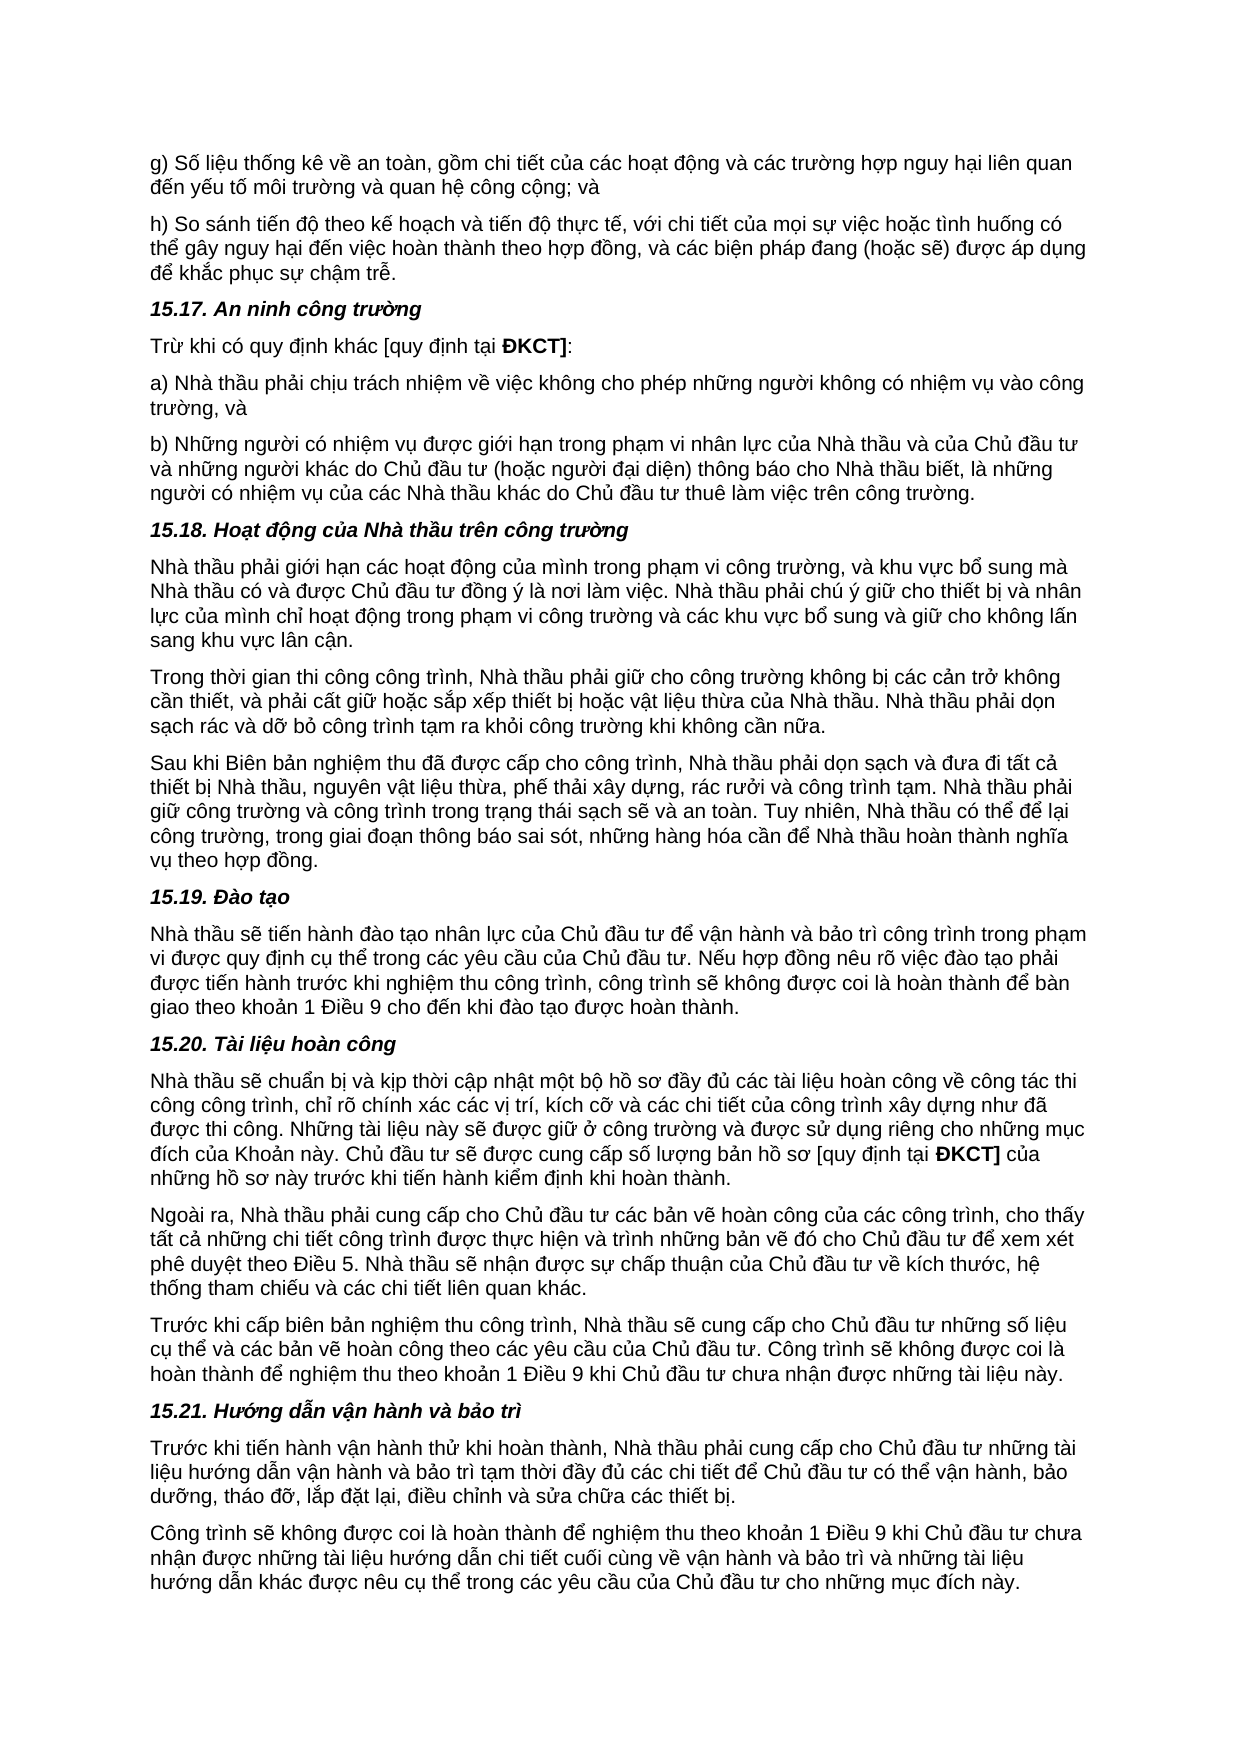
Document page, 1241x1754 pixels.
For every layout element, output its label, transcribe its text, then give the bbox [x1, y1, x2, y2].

text Trước khi cấp biên bản nghiệm thu công trình, Nhà thầu sẽ cung cấp cho Chủ đầu tư những số liệu cụ thể và các bản vẽ hoàn công theo các yêu cầu của Chủ đầu tư. Công trình sẽ không được coi là hoàn thành để nghiệm thu theo khoản 1 Điều 9 khi Chủ đầu tư chưa nhận được những tài liệu này. [150, 1312, 1090, 1386]
text 15.20. Tài liệu hoàn công [150, 1031, 1090, 1056]
text g) Số liệu thống kê về an toàn, gồm chi tiết của các hoạt động và các trường hợp nguy hại liên quan đến yếu tố môi trường và quan hệ công cộng; và [150, 150, 1090, 199]
text 15.21. Hướng dẫn vận hành và bảo trì [150, 1398, 1090, 1422]
text h) So sánh tiến độ theo kế hoạch và tiến độ thực tế, với chi tiết của mọi sự việc hoặc tình huống có thể gây nguy hại đến việc hoàn thành theo hợp đồng, và các biện pháp đang (hoặc sẽ) được áp dụng để khắc phục sự chậm trễ. [150, 211, 1090, 284]
text Nhà thầu phải giới hạn các hoạt động của mình trong phạm vi công trường, và khu vực bổ sung mà Nhà thầu có và được Chủ đầu tư đồng ý là nơi làm việc. Nhà thầu phải chú ý giữ cho thiết bị và nhân lực của mình chỉ hoạt động trong phạm vi công trường và các khu vực bổ sung và giữ cho không lấn sang khu vực lân cận. [150, 554, 1090, 652]
text 15.19. Đào tạo [150, 884, 1090, 909]
text 15.17. An ninh công trường [150, 297, 1090, 321]
text Nhà thầu sẽ tiến hành đào tạo nhân lực của Chủ đầu tư để vận hành và bảo trì công trình trong phạm vi được quy định cụ thể trong các yêu cầu của Chủ đầu tư. Nếu hợp đồng nêu rõ việc đào tạo phải được tiến hành trước khi nghiệm thu công trình, công trình sẽ không được coi là hoàn thành để bàn giao theo khoản 1 Điều 9 cho đến khi đào tạo được hoàn thành. [150, 921, 1090, 1019]
text b) Những người có nhiệm vụ được giới hạn trong phạm vi nhân lực của Nhà thầu và của Chủ đầu tư và những người khác do Chủ đầu tư (hoặc người đại diện) thông báo cho Nhà thầu biết, là những người có nhiệm vụ của các Nhà thầu khác do Chủ đầu tư thuê làm việc trên công trường. [150, 432, 1090, 505]
text Công trình sẽ không được coi là hoàn thành để nghiệm thu theo khoản 1 Điều 9 khi Chủ đầu tư chưa nhận được những tài liệu hướng dẫn chi tiết cuối cùng về vận hành và bảo trì và những tài liệu hướng dẫn khác được nêu cụ thể trong các yêu cầu của Chủ đầu tư cho những mục đích này. [150, 1521, 1090, 1594]
text Ngoài ra, Nhà thầu phải cung cấp cho Chủ đầu tư các bản vẽ hoàn công của các công trình, cho thấy tất cả những chi tiết công trình được thực hiện và trình những bản vẽ đó cho Chủ đầu tư để xem xét phê duyệt theo Điều 5. Nhà thầu sẽ nhận được sự chấp thuận của Chủ đầu tư về kích thước, hệ thống tham chiếu và các chi tiết liên quan khác. [150, 1202, 1090, 1300]
text Sau khi Biên bản nghiệm thu đã được cấp cho công trình, Nhà thầu phải dọn sạch và đưa đi tất cả thiết bị Nhà thầu, nguyên vật liệu thừa, phế thải xây dựng, rác rưởi và công trình tạm. Nhà thầu phải giữ công trường và công trình trong trạng thái sạch sẽ và an toàn. Tuy nhiên, Nhà thầu có thể để lại công trường, trong giai đoạn thông báo sai sót, những hàng hóa cần để Nhà thầu hoàn thành nghĩa vụ theo hợp đồng. [150, 750, 1090, 872]
text Nhà thầu sẽ chuẩn bị và kịp thời cập nhật một bộ hồ sơ đầy đủ các tài liệu hoàn công về công tác thi công công trình, chỉ rõ chính xác các vị trí, kích cỡ và các chi tiết của công trình xây dựng như đã được thi công. Những tài liệu này sẽ được giữ ở công trường và được sử dụng riêng cho những mục đích của Khoản này. Chủ đầu tư sẽ được cung cấp số lượng bản hồ sơ [quy định tại ĐKCT] của những hồ sơ này trước khi tiến hành kiểm định khi hoàn thành. [150, 1068, 1090, 1190]
text a) Nhà thầu phải chịu trách nhiệm về việc không cho phép những người không có nhiệm vụ vào công trường, và [150, 371, 1090, 419]
text Trừ khi có quy định khác [quy định tại ĐKCT]: [150, 334, 1090, 358]
text Trước khi tiến hành vận hành thử khi hoàn thành, Nhà thầu phải cung cấp cho Chủ đầu tư những tài liệu hướng dẫn vận hành và bảo trì tạm thời đầy đủ các chi tiết để Chủ đầu tư có thể vận hành, bảo dưỡng, tháo đỡ, lắp đặt lại, điều chỉnh và sửa chữa các thiết bị. [150, 1435, 1090, 1508]
text 15.18. Hoạt động của Nhà thầu trên công trường [150, 517, 1090, 542]
text Trong thời gian thi công công trình, Nhà thầu phải giữ cho công trường không bị các cản trở không cần thiết, và phải cất giữ hoặc sắp xếp thiết bị hoặc vật liệu thừa của Nhà thầu. Nhà thầu phải dọn sạch rác và dỡ bỏ công trình tạm ra khỏi công trường khi không cần nữa. [150, 664, 1090, 737]
